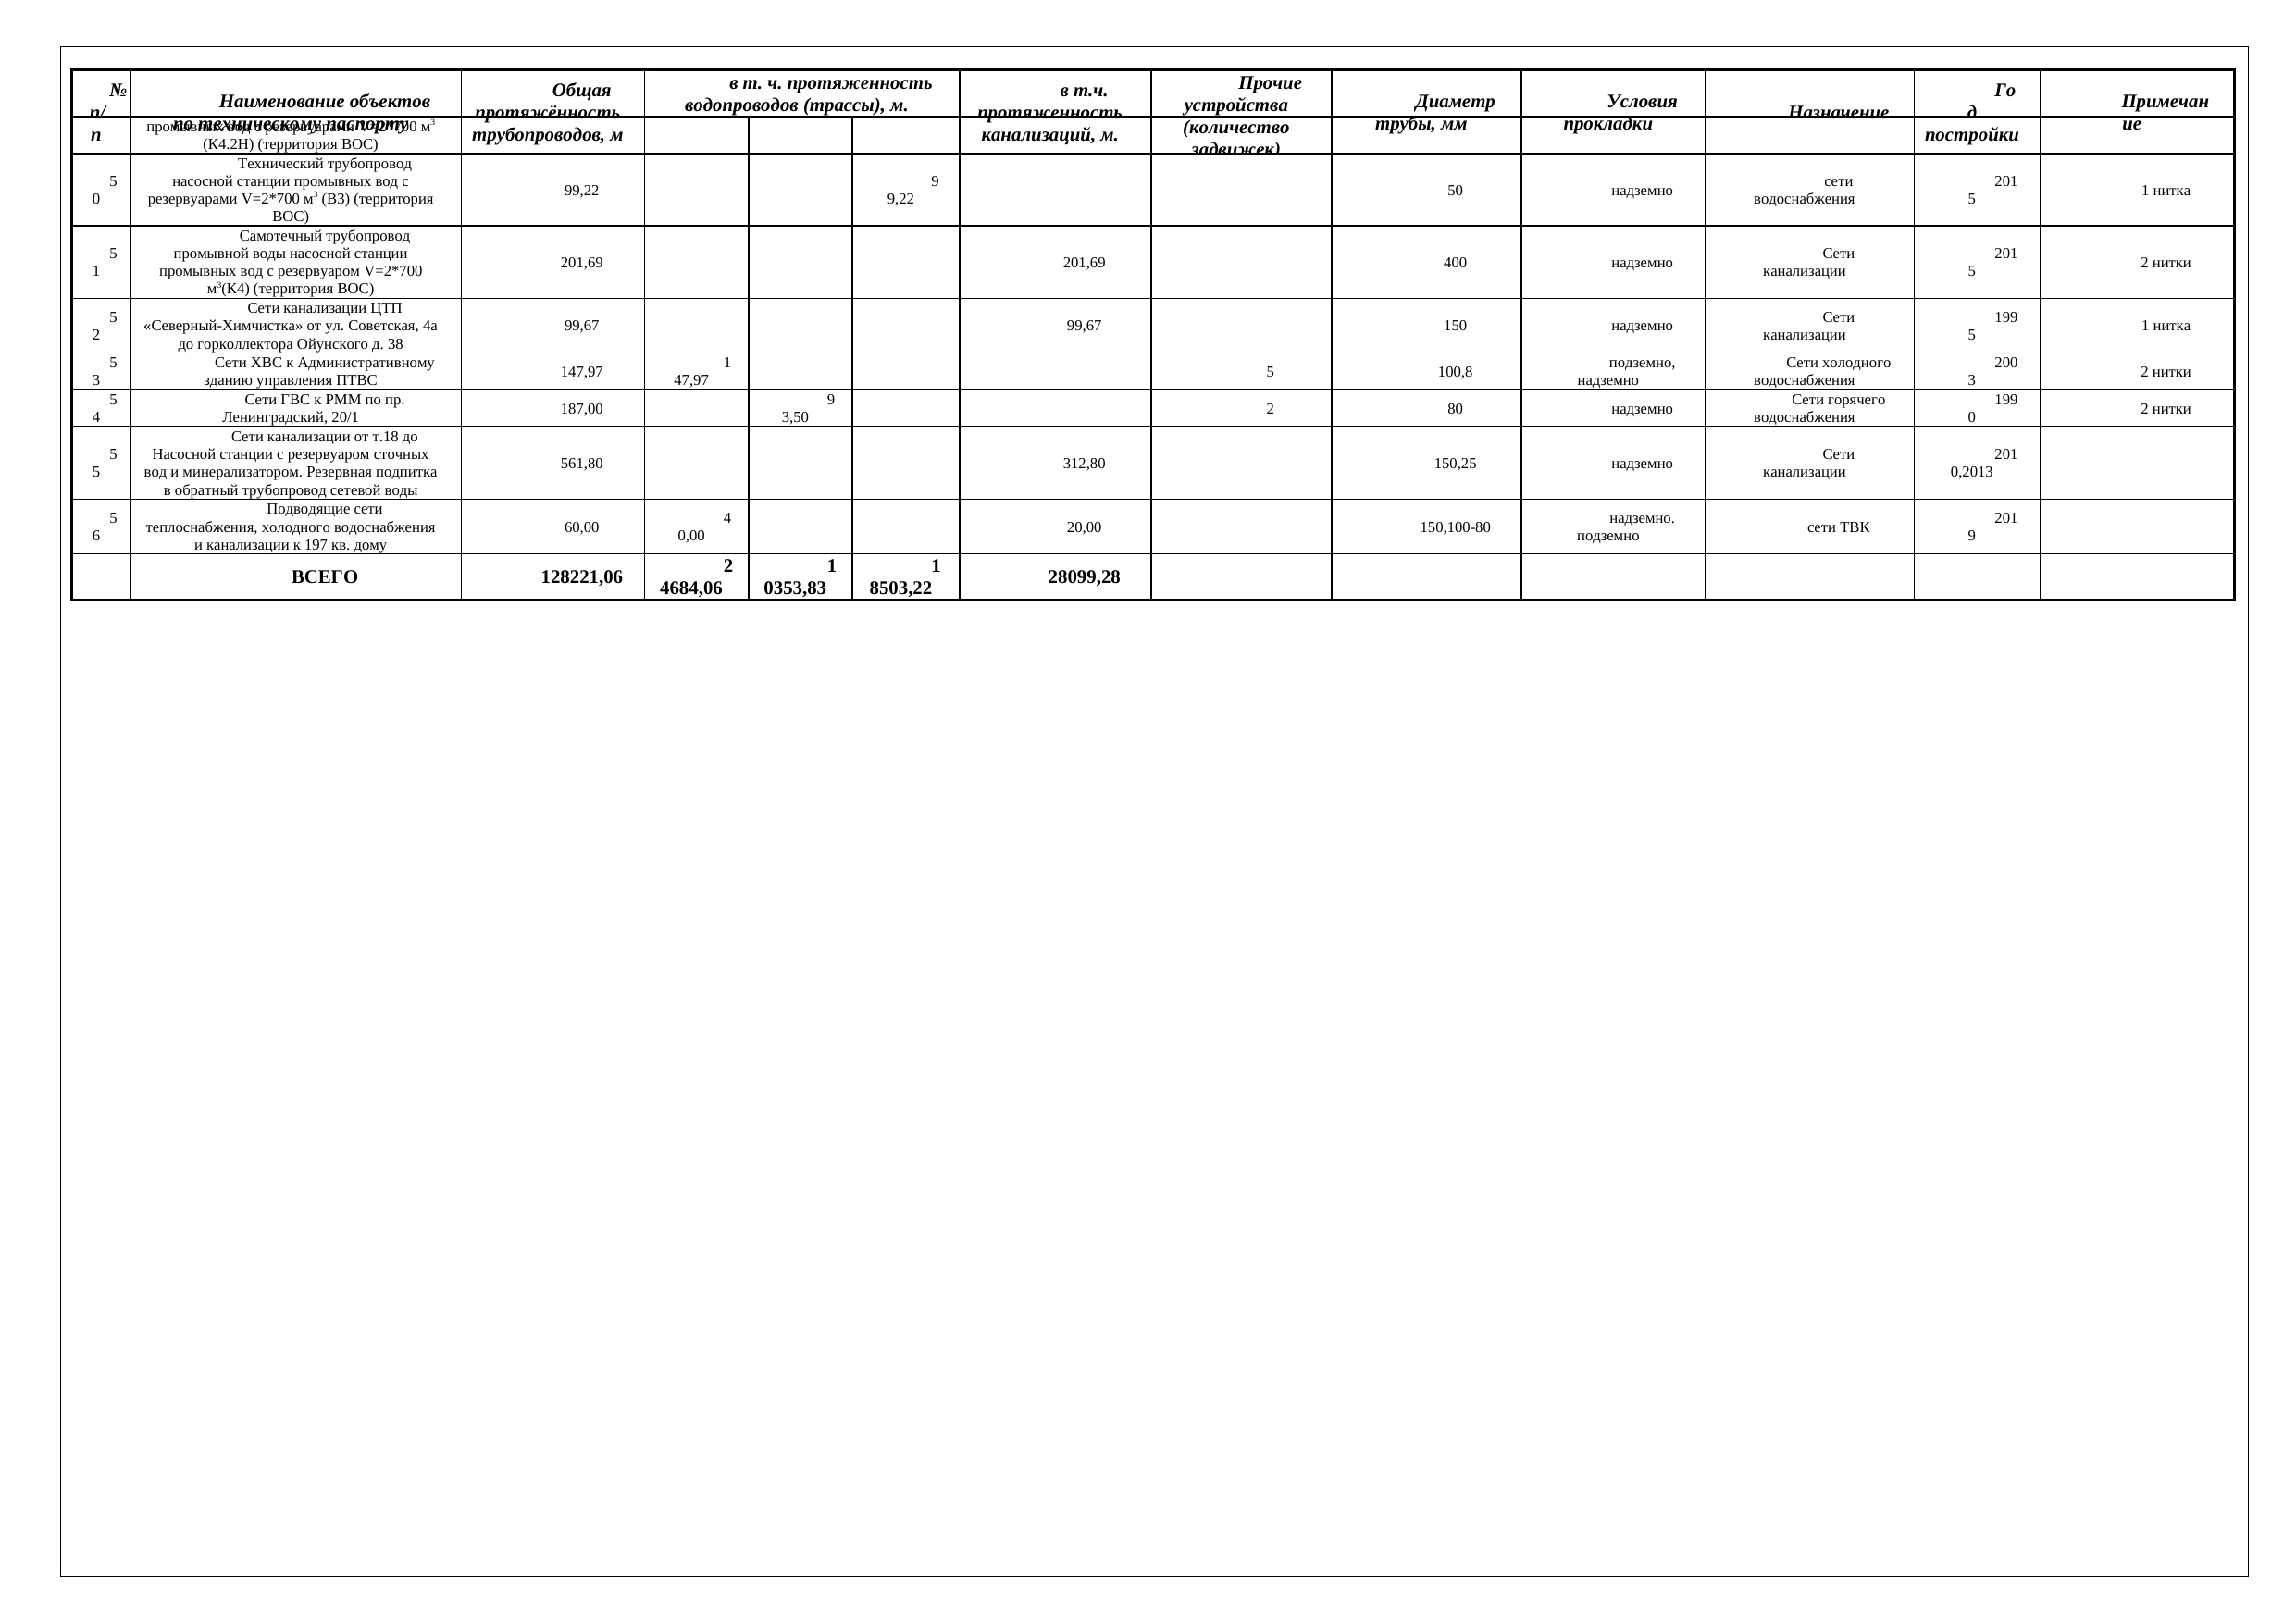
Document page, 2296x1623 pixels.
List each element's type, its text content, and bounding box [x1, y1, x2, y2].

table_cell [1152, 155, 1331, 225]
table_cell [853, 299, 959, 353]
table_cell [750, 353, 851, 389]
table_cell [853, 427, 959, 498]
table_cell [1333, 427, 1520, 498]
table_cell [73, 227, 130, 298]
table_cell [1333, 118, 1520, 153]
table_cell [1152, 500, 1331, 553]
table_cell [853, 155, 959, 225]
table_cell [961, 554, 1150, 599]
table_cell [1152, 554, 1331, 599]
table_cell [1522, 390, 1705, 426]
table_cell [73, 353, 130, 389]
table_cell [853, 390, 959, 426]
table_header Диаметр трубы, мм [1333, 71, 1520, 116]
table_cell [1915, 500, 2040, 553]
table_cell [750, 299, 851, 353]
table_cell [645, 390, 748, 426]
table_header № п/п [73, 71, 130, 116]
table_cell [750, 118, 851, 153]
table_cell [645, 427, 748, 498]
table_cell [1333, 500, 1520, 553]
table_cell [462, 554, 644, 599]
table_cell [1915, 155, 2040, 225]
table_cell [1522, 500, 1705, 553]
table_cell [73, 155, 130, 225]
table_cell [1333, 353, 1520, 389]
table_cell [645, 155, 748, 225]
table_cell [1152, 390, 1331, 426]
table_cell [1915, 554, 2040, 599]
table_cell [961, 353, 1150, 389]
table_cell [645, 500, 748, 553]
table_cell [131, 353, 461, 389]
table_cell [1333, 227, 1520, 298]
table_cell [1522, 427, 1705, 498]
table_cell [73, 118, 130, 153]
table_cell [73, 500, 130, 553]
table_header Наименование объектов по техническому паспорту [131, 71, 461, 116]
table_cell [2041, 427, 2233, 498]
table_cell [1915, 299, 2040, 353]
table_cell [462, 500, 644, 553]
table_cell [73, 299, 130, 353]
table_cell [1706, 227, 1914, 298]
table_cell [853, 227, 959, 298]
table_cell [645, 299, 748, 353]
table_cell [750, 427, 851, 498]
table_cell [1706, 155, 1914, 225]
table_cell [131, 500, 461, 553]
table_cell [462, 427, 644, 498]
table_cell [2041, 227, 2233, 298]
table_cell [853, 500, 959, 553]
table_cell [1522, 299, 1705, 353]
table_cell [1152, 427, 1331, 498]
table_header Прочие устройства (количество задвижек) [1152, 71, 1331, 116]
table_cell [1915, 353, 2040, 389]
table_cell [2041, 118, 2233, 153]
table_header в т.ч. протяженность канализаций, м. [961, 71, 1150, 116]
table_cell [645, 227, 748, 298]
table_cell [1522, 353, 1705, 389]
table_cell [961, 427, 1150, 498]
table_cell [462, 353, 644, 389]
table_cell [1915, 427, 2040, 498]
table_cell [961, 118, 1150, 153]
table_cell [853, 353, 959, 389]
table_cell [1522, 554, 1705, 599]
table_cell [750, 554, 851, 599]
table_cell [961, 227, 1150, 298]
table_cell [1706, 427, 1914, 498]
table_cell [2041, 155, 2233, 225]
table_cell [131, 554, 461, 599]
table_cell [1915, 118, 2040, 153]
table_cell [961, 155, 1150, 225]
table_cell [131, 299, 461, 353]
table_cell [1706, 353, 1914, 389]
table_header Примечание [2041, 71, 2233, 116]
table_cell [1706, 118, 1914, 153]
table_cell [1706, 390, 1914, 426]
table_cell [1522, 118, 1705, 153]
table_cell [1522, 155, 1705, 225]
table_header Общая протяжённость трубопроводов, м [462, 71, 644, 116]
table_header Год постройки [1915, 71, 2040, 116]
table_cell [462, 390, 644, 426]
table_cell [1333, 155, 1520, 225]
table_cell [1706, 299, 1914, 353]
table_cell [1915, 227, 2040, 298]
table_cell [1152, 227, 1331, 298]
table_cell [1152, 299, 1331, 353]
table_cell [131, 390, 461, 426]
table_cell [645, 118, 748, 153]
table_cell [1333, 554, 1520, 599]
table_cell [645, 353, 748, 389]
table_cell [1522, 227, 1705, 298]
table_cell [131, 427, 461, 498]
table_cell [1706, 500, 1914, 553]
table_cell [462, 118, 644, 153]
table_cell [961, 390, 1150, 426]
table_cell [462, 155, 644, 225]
table_header в т. ч. протяженность водопроводов (трассы), м. [645, 71, 959, 116]
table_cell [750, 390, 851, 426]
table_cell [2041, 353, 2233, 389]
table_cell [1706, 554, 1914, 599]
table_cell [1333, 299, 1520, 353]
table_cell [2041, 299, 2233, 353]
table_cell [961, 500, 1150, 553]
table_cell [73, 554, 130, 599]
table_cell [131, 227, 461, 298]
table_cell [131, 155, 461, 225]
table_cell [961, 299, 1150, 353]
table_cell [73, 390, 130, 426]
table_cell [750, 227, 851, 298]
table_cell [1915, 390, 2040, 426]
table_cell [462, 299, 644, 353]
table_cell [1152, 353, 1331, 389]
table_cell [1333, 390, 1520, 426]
table_header Условия прокладки [1522, 71, 1705, 116]
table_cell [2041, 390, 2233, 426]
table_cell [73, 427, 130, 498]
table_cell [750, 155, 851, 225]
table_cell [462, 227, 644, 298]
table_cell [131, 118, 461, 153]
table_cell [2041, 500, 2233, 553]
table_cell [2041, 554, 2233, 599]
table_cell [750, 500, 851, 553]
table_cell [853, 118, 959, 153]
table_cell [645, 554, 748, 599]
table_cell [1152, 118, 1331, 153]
table_header Назначение [1706, 71, 1914, 116]
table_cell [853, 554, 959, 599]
